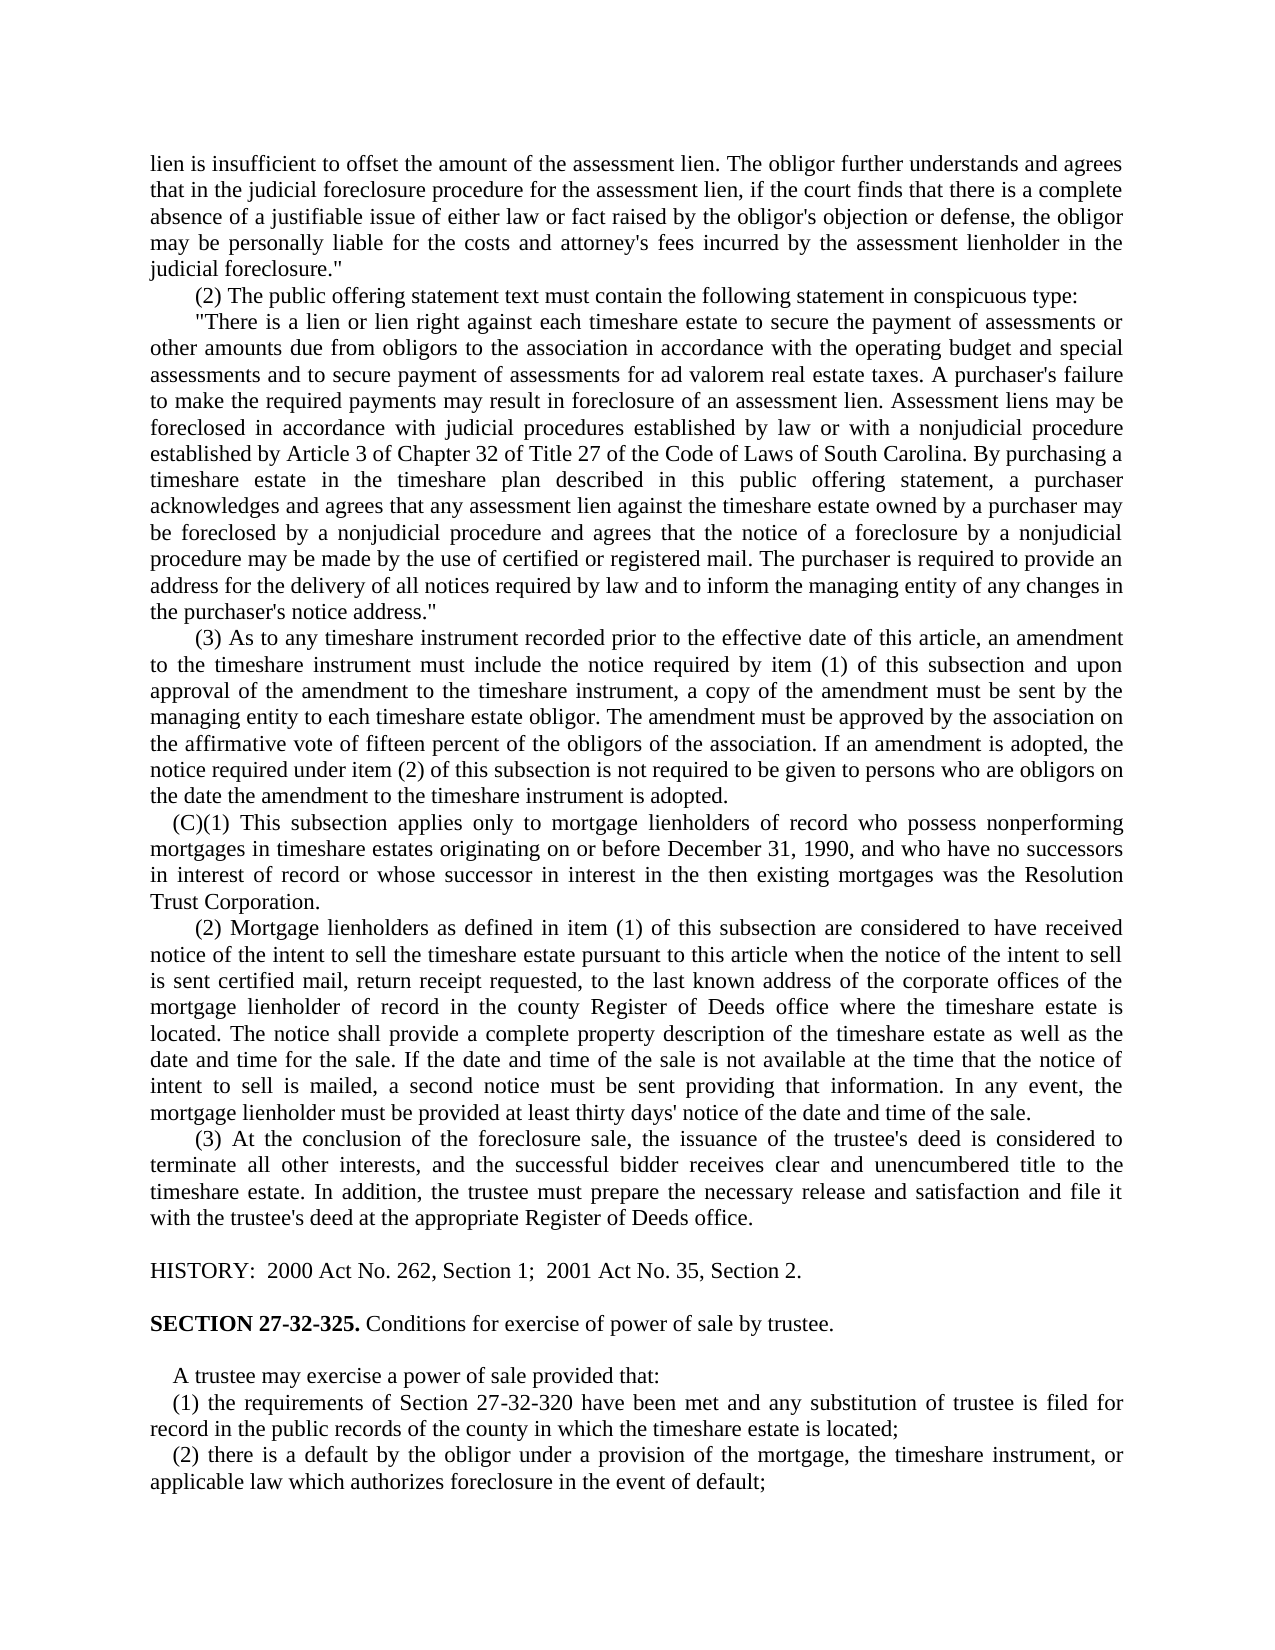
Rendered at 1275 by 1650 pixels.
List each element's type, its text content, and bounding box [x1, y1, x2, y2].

text (3) At the conclusion of the foreclosure sale, the issuance of the trustee's deed is considered to terminate all other interests, and the successful bidder receives clear and unencumbered title to the timeshare estate. In addition, the trustee must prepare the necessary release and satisfaction and file it with the trustee's deed at the appropriate Register of Deeds office. [150, 1125, 1125, 1231]
text "There is a lien or lien right against each timeshare estate to secure the payment of assessments or other amounts due from obligors to the association in accordance with the operating budget and special assessments and to secure payment of assessments for ad valorem real estate taxes. A purchaser's failure to make the required payments may result in foreclosure of an assessment lien. Assessment liens may be foreclosed in accordance with judicial procedures established by law or with a nonjudicial procedure established by Article 3 of Chapter 32 of Title 27 of the Code of Laws of South Carolina. By purchasing a timeshare estate in the timeshare plan described in this public offering statement, a purchaser acknowledges and agrees that any assessment lien against the timeshare estate owned by a purchaser may be foreclosed by a nonjudicial procedure and agrees that the notice of a foreclosure by a nonjudicial procedure may be made by the use of certified or registered mail. The purchaser is required to provide an address for the delivery of all notices required by law and to inform the managing entity of any changes in the purchaser's notice address." [150, 308, 1125, 624]
text (3) As to any timeshare instrument recorded prior to the effective date of this article, an amendment to the timeshare instrument must include the notice required by item (1) of this subsection and upon approval of the amendment to the timeshare instrument, a copy of the amendment must be sent by the managing entity to each timeshare estate obligor. The amendment must be approved by the association on the affirmative vote of fifteen percent of the obligors of the association. If an amendment is adopted, the notice required under item (2) of this subsection is not required to be given to persons who are obligors on the date the amendment to the timeshare instrument is adopted. [150, 624, 1125, 809]
text (2) The public offering statement text must contain the following statement in conspicuous type: [150, 282, 1125, 308]
text A trustee may exercise a power of sale provided that: [150, 1362, 1125, 1389]
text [150, 150, 1125, 282]
text (1) the requirements of Section 27-32-320 have been met and any substitution of trustee is filed for record in the public records of the county in which the timeshare estate is located; [150, 1389, 1125, 1441]
text HISTORY: 2000 Act No. 262, Section 1; 2001 Act No. 35, Section 2. [150, 1257, 1125, 1283]
text (C)(1) This subsection applies only to mortgage lienholders of record who possess nonperforming mortgages in timeshare estates originating on or before December 31, 1990, and who have no successors in interest of record or whose successor in interest in the then existing mortgages was the Resolution Trust Corporation. [150, 809, 1125, 914]
text (2) Mortgage lienholders as defined in item (1) of this subsection are considered to have received notice of the intent to sell the timeshare estate pursuant to this article when the notice of the intent to sell is sent certified mail, return receipt requested, to the last known address of the corporate offices of the mortgage lienholder of record in the county Register of Deeds office where the timeshare estate is located. The notice shall provide a complete property description of the timeshare estate as well as the date and time for the sale. If the date and time of the sale is not available at the time that the notice of intent to sell is mailed, a second notice must be sent providing that information. In any event, the mortgage lienholder must be provided at least thirty days' notice of the date and time of the sale. [150, 914, 1125, 1125]
text (2) there is a default by the obligor under a provision of the mortgage, the timeshare instrument, or applicable law which authorizes foreclosure in the event of default; [150, 1441, 1125, 1494]
text SECTION 27-32-325. Conditions for exercise of power of sale by trustee. [150, 1309, 1125, 1336]
